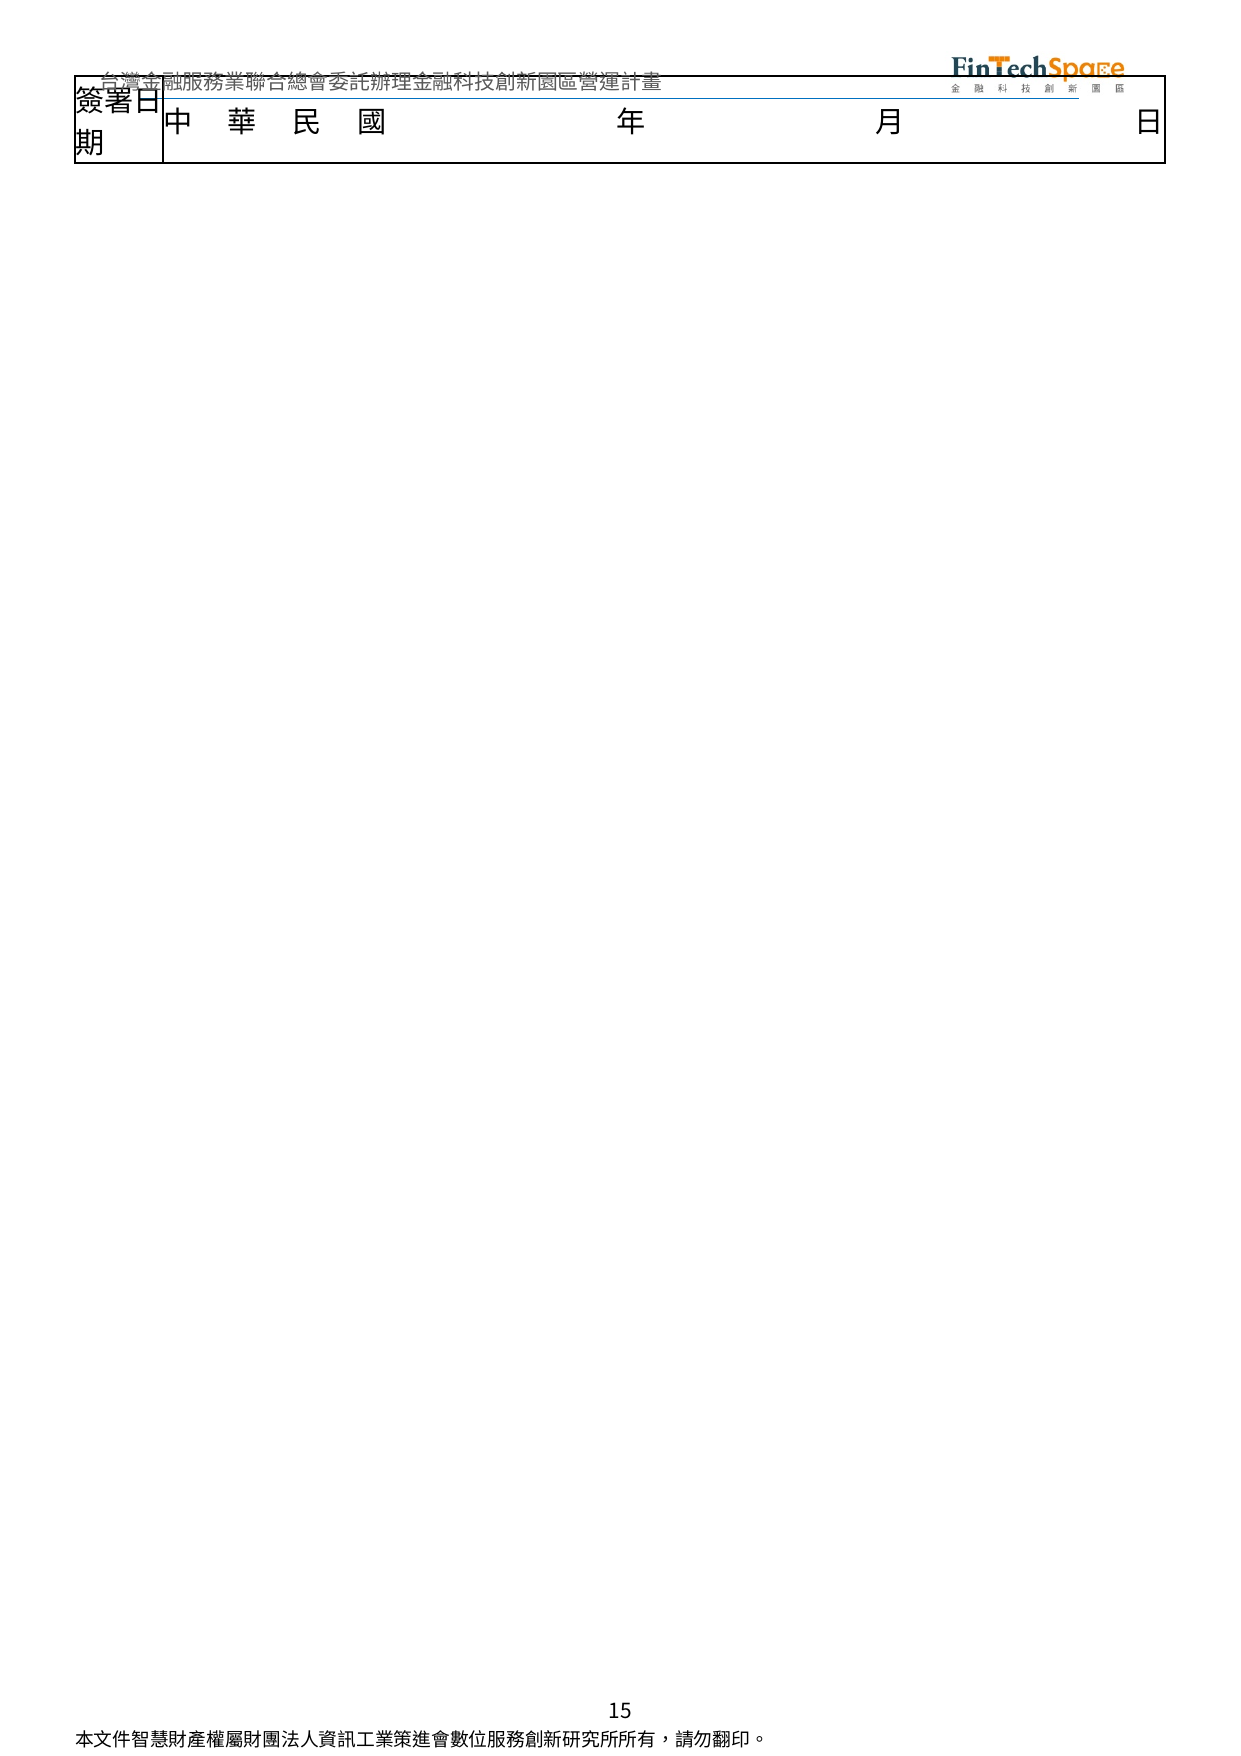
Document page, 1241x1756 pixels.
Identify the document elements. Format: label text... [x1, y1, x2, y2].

table_cell 中華民國 年 月 日 [164, 77, 1164, 162]
table_cell 簽署日期 [76, 77, 162, 162]
picture [944, 51, 1128, 75]
